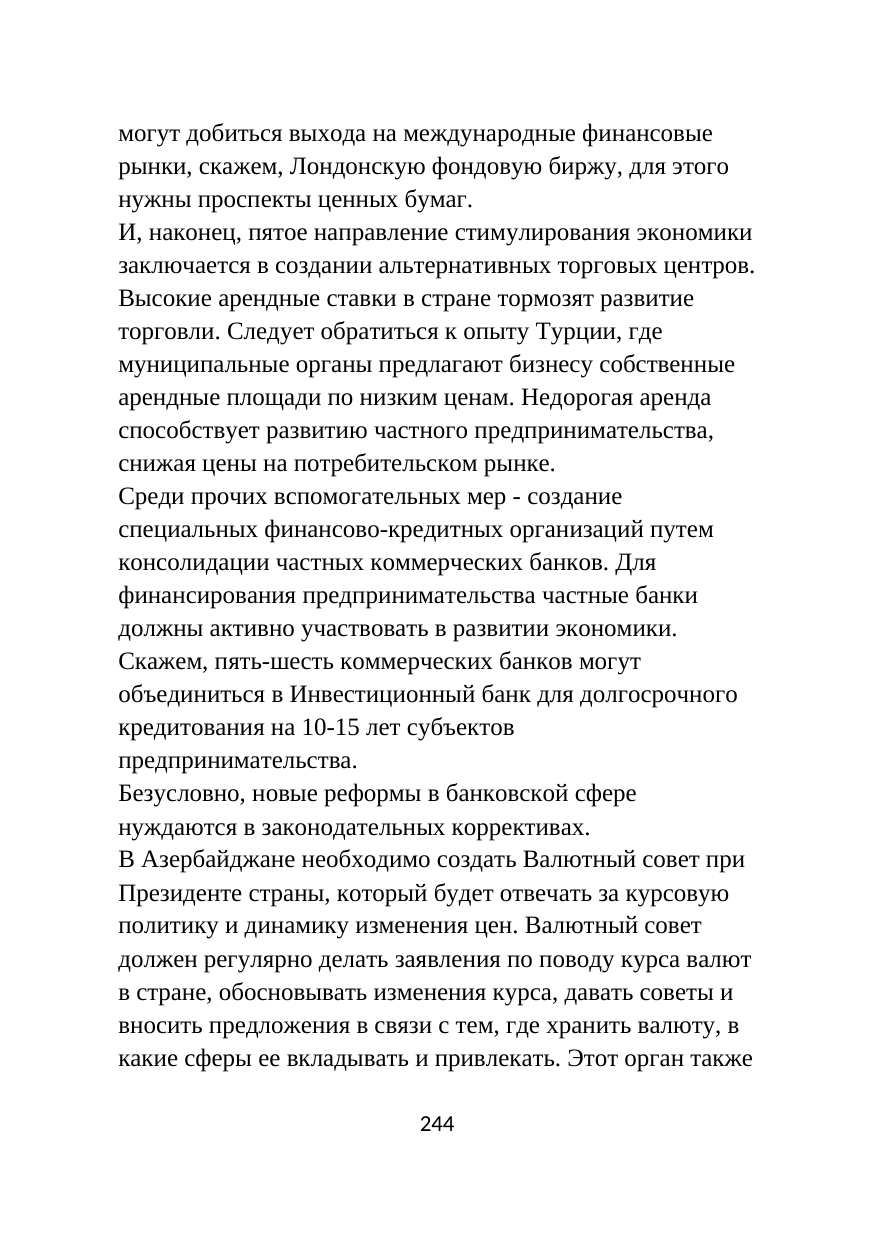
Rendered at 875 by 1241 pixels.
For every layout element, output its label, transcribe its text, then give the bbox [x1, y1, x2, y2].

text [118, 118, 756, 213]
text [118, 844, 756, 1071]
text Среди прочих вспомогательных мер - создание специальных финансово-кредитных организаций путем консолидации частных коммерческих банков. Для финансирования предпринимательства частные банки должны активно участвовать в развитии экономики. Скажем, пять-шесть коммерческих банков могут объединиться в Инвестиционный банк для долгосрочного кредитования на 10-15 лет субъектов предпринимательства. [118, 481, 756, 774]
text И, наконец, пятое направление стимулирования экономики заключается в создании альтернативных торговых центров. Высокие арендные ставки в стране тормозят развитие торговли. Следует обратиться к опыту Турции, где муниципальные органы предлагают бизнесу собственные арендные площади по низким ценам. Недорогая аренда способствует развитию частного предпринимательства, снижая цены на потребительском рынке. [118, 217, 756, 477]
text Безусловно, новые реформы в банковской сфере нуждаются в законодательных коррективах. [118, 778, 756, 840]
